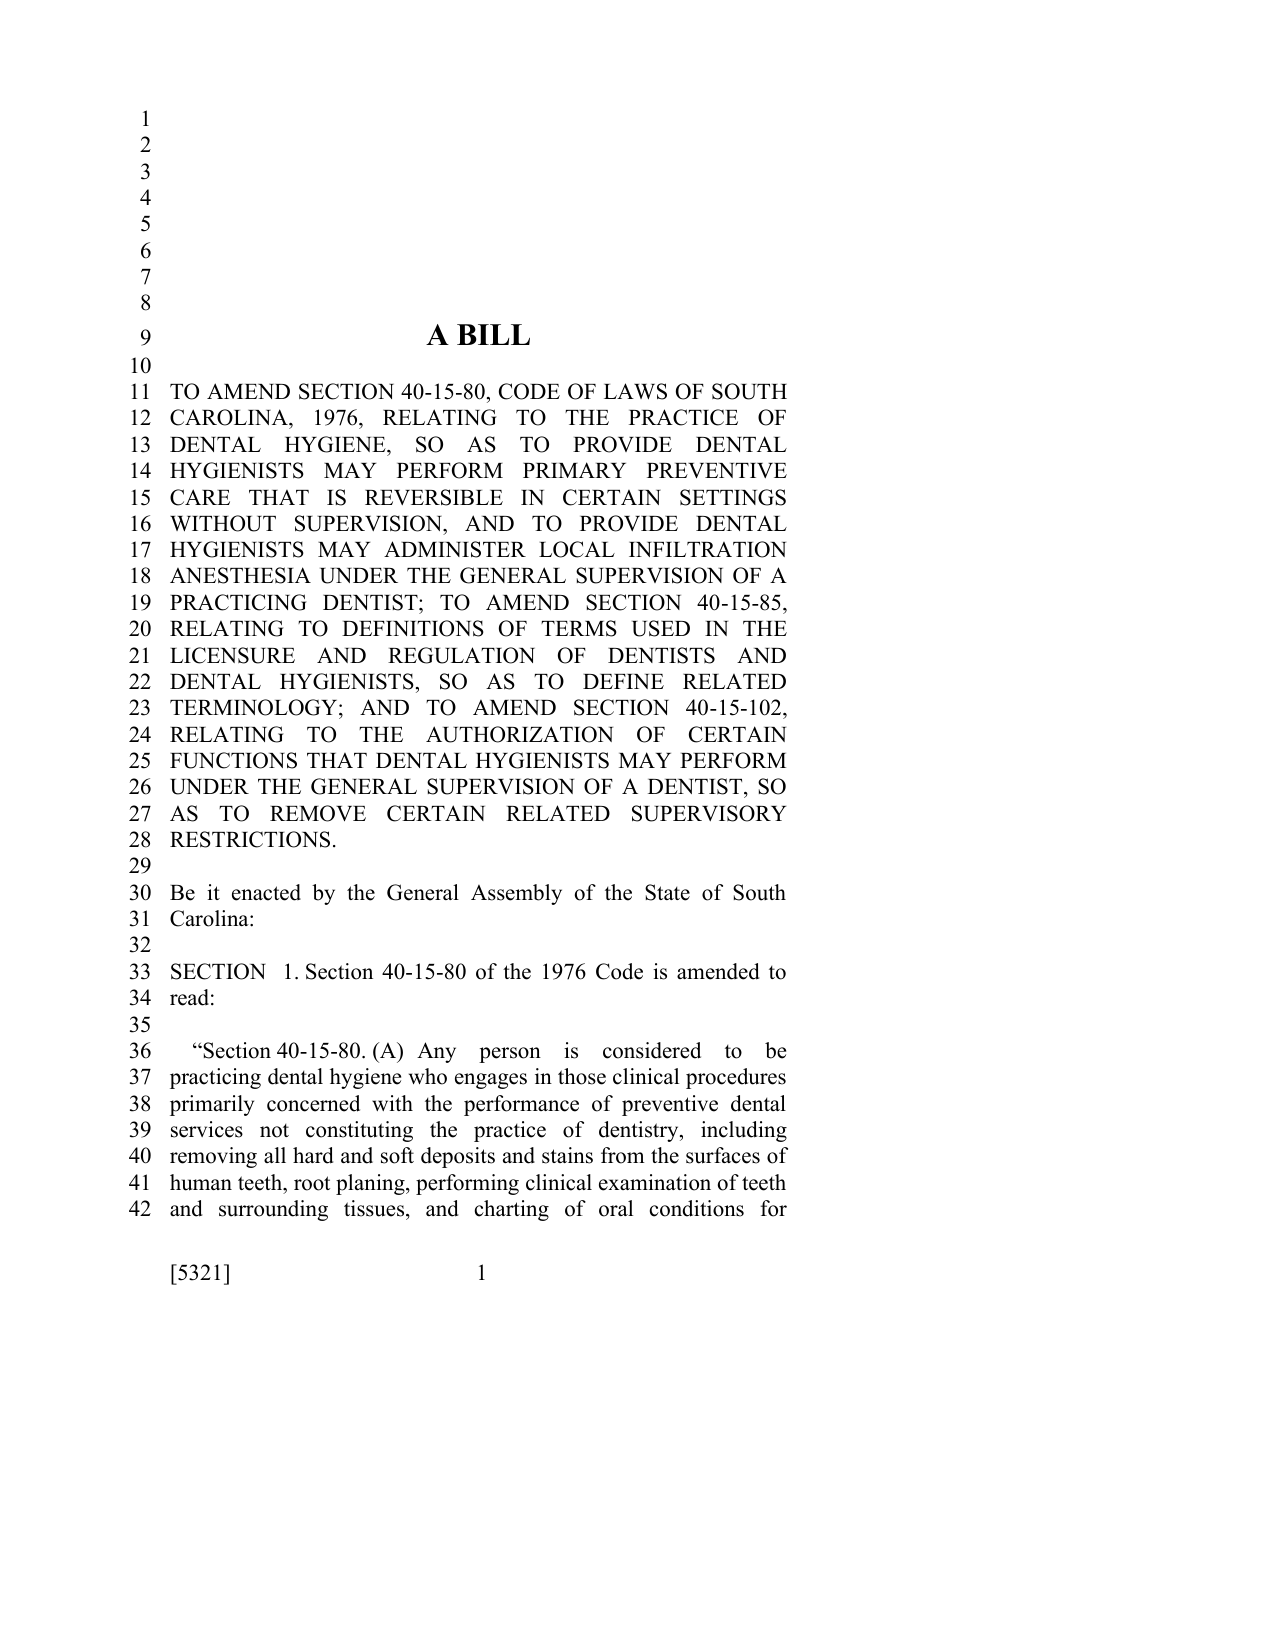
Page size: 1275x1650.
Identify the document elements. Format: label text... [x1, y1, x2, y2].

text TO AMEND SECTION 40-15-80, CODE OF LAWS OF SOUTH CAROLINA, 1976, RELATING TO THE PRACTICE OF DENTAL HYGIENE, SO AS TO PROVIDE DENTAL HYGIENISTS MAY PERFORM PRIMARY PREVENTIVE CARE THAT IS REVERSIBLE IN CERTAIN SETTINGS WITHOUT SUPERVISION, AND TO PROVIDE DENTAL HYGIENISTS MAY ADMINISTER LOCAL INFILTRATION ANESTHESIA UNDER THE GENERAL SUPERVISION OF A PRACTICING DENTIST; TO AMEND SECTION 40-15-85, RELATING TO DEFINITIONS OF TERMS USED IN THE LICENSURE AND REGULATION OF DENTISTS AND DENTAL HYGIENISTS, SO AS TO DEFINE RELATED TERMINOLOGY; AND TO AMEND SECTION 40-15-102, RELATING TO THE AUTHORIZATION OF CERTAIN FUNCTIONS THAT DENTAL HYGIENISTS MAY PERFORM UNDER THE GENERAL SUPERVISION OF A DENTIST, SO AS TO REMOVE CERTAIN RELATED SUPERVISORY RESTRICTIONS. [169, 378, 787, 852]
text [169, 1037, 787, 1221]
text SECTION 1. Section 40-15-80 of the 1976 Code is amended to read: [169, 958, 787, 1011]
text Be it enacted by the General Assembly of the State of South Carolina: [169, 879, 787, 932]
text A BILL [169, 316, 787, 352]
